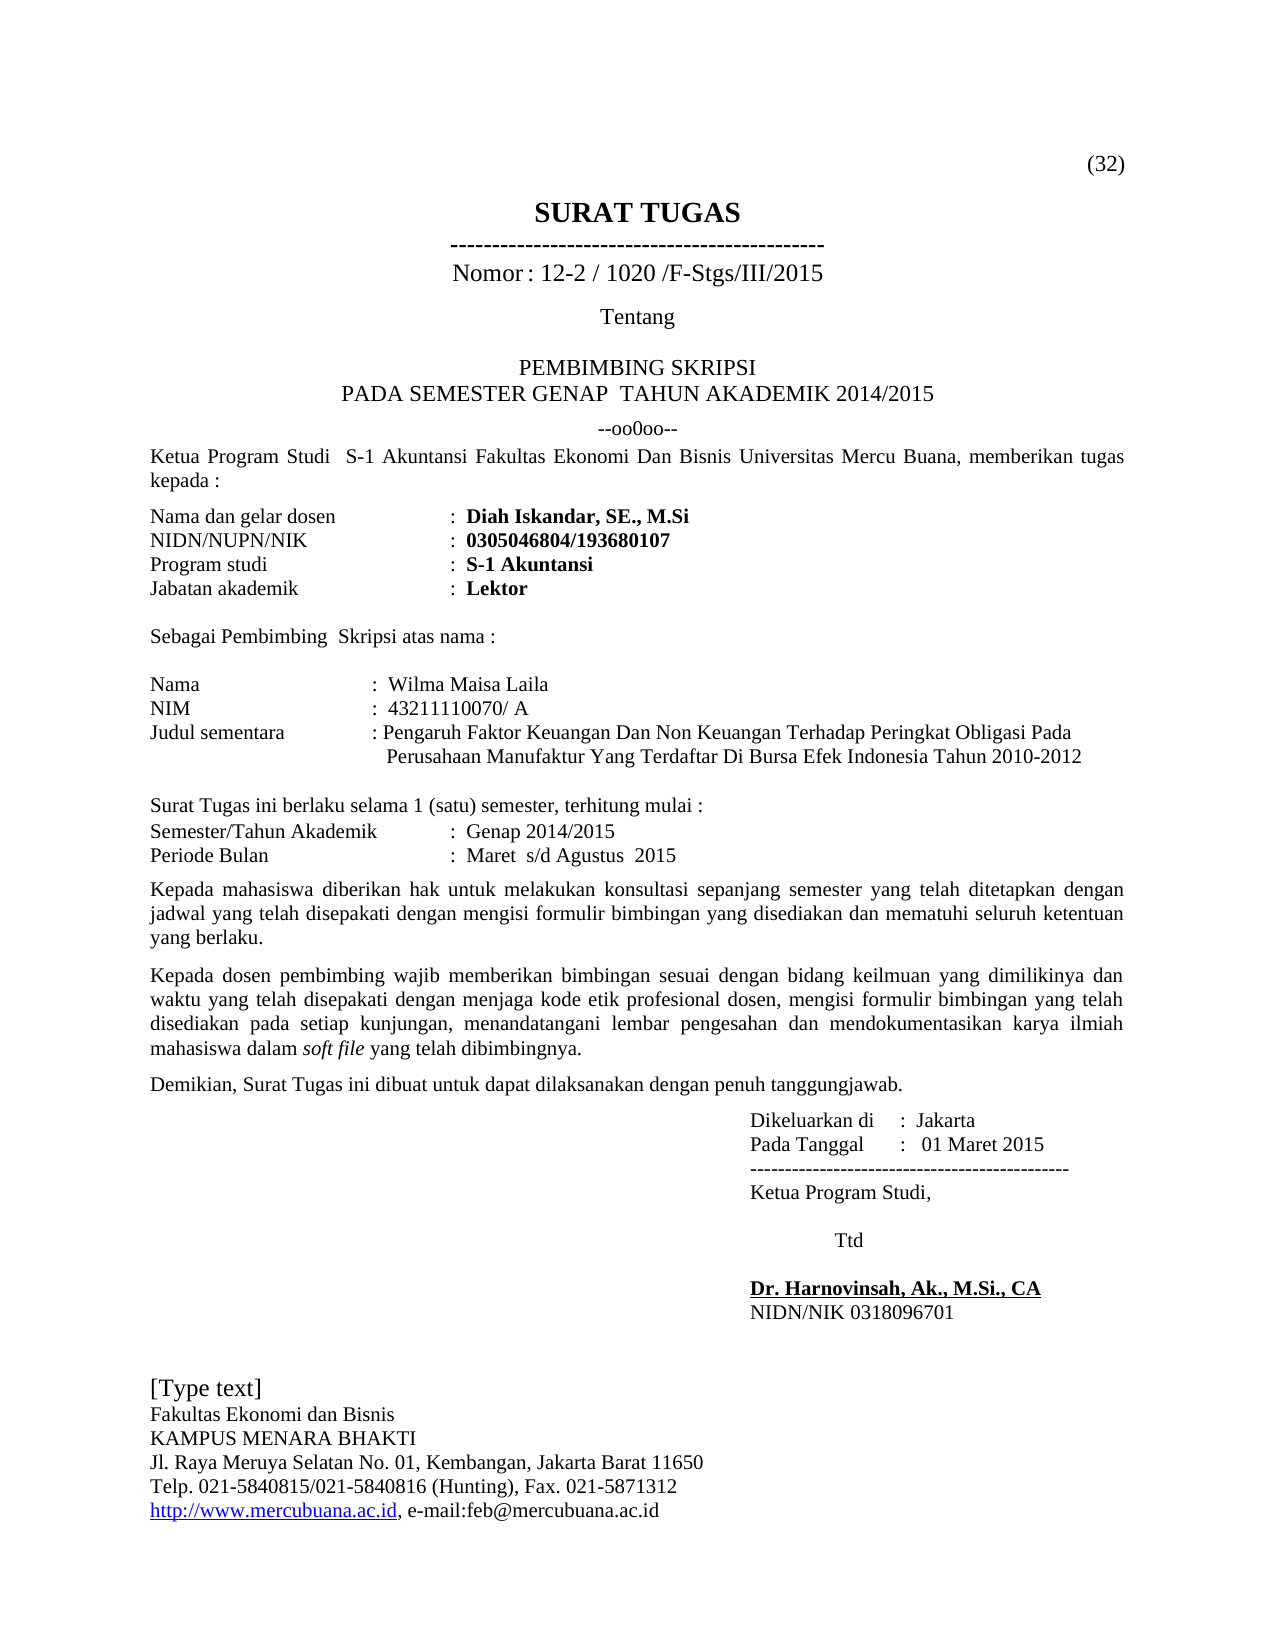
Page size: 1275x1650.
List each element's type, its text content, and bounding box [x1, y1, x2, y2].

text Program studi : S-1 Akuntansi [150, 552, 1125, 576]
text Dikeluarkan di : Jakarta [150, 1107, 1125, 1132]
text NIDN/NIK 0318096701 [750, 1300, 1125, 1324]
text Sebagai Pembimbing Skripsi atas nama : [150, 624, 1125, 648]
text Kepada mahasiswa diberikan hak untuk melakukan konsultasi sepanjang semester yang telah ditetapkan dengan jadwal yang telah disepakati dengan mengisi formulir bimbingan yang disediakan dan mematuhi seluruh ketentuan yang berlaku. [150, 877, 1125, 949]
text Nama dan gelar dosen : Diah Iskandar, SE., M.Si [150, 504, 1125, 528]
text Demikian, Surat Tugas ini dibuat untuk dapat dilaksanakan dengan penuh tanggungjawab. [150, 1071, 1125, 1096]
text NIM : 43211110070/ A [150, 696, 1125, 720]
text Tentang [150, 303, 1125, 330]
text --------------------------------------------- [150, 229, 1125, 258]
text Nomor : 12-2 / 1020 /F-Stgs/III/2015 [150, 258, 1125, 287]
text Nama : Wilma Maisa Laila [150, 672, 1125, 696]
text (32) [150, 150, 1125, 176]
text Surat Tugas ini berlaku selama 1 (satu) semester, terhitung mulai : [150, 792, 1125, 817]
text PADA SEMESTER GENAP TAHUN AKADEMIK 2014/2015 [150, 380, 1125, 406]
text Dr. Harnovinsah, Ak., M.Si., CA [150, 1276, 1125, 1300]
text Kepada dosen pembimbing wajib memberikan bimbingan sesuai dengan bidang keilmuan yang dimilikinya dan waktu yang telah disepakati dengan menjaga kode etik profesional dosen, mengisi formulir bimbingan yang telah disediakan pada setiap kunjungan, menandatangani lembar pengesahan dan mendokumentasikan karya ilmiah mahasiswa dalam soft file yang telah dibimbingnya. [150, 963, 1125, 1059]
text Semester/Tahun Akademik : Genap 2014/2015 [150, 819, 1125, 843]
text Periode Bulan : Maret s/d Agustus 2015 [150, 843, 1125, 867]
text Ketua Program Studi, [150, 1180, 1125, 1204]
text PEMBIMBING SKRIPSI [150, 354, 1125, 380]
text SURAT TUGAS [150, 196, 1125, 229]
text Jabatan akademik : Lektor [150, 576, 1125, 600]
text Judul sementara : Pengaruh Faktor Keuangan Dan Non Keuangan Terhadap Peringkat Obligasi Pada Perusahaan Manufaktur Yang Terdaftar Di Bursa Efek Indonesia Tahun 2010-2012 [150, 720, 1125, 768]
text --oo0oo-- [150, 416, 1125, 440]
text Ttd [150, 1228, 1125, 1252]
text Pada Tanggal : 01 Maret 2015 [150, 1132, 1125, 1156]
text NIDN/NUPN/NIK : 0305046804/193680107 [150, 528, 1125, 552]
text Ketua Program Studi S-1 Akuntansi Fakultas Ekonomi Dan Bisnis Universitas Mercu Buana, memberikan tugas kepada : [150, 444, 1125, 492]
text ---------------------------------------------- [150, 1156, 1125, 1180]
